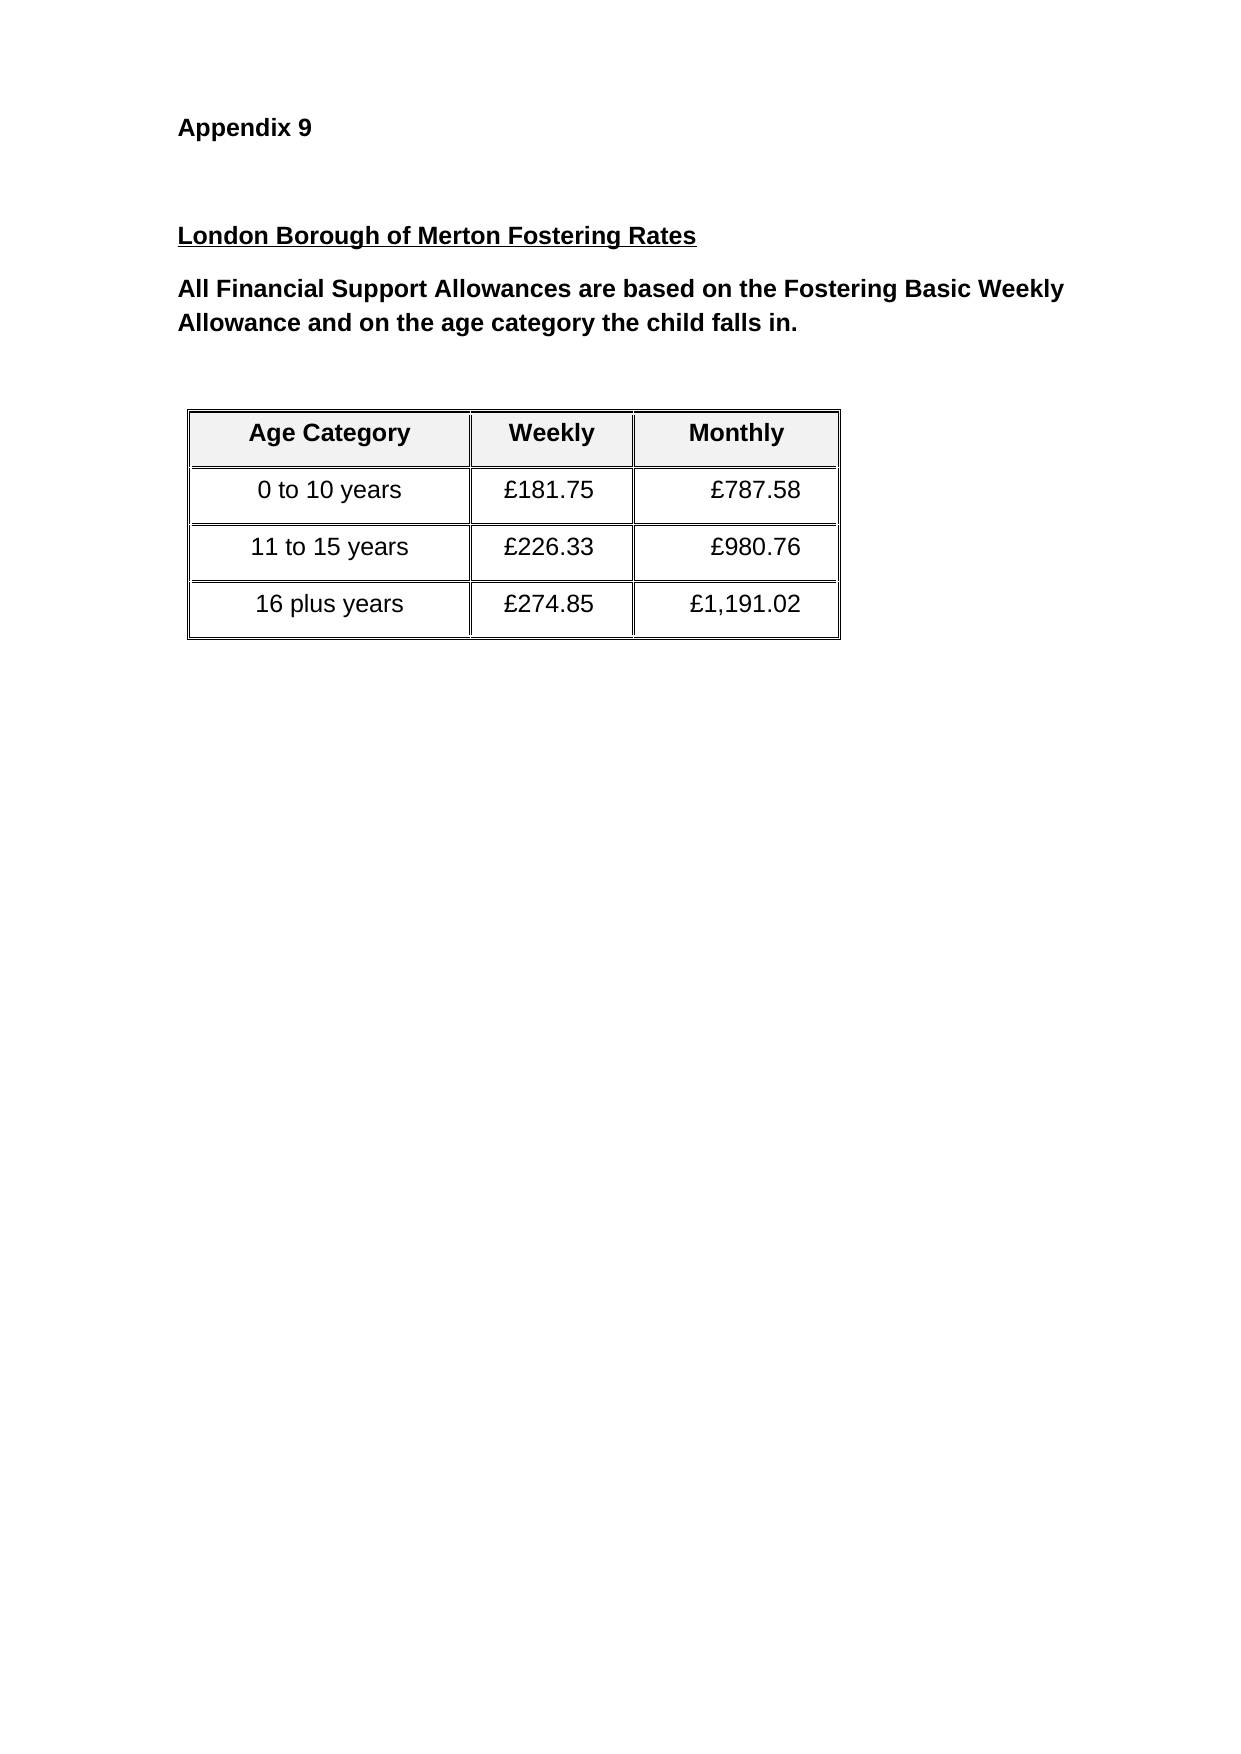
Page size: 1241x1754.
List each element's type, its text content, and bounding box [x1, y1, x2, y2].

table_cell £226.33 [472, 526, 632, 580]
table_header Age Category [189, 410, 471, 466]
text Appendix 9 [177, 113, 1137, 142]
table_cell £787.58 [633, 466, 840, 523]
text London Borough of Merton Fostering Rates [177, 221, 1137, 249]
table_cell £980.76 [633, 523, 840, 580]
table_cell £181.75 [472, 469, 632, 523]
table_cell £274.85 [471, 583, 633, 637]
table_cell 11 to 15 years [189, 523, 471, 580]
table_cell 0 to 10 years [189, 466, 471, 523]
table_header Monthly [633, 412, 838, 466]
table_cell £1,191.02 [633, 580, 840, 637]
text All Financial Support Allowances are based on the Fostering Basic Weekly Allowance and on the age category the child falls in. [177, 274, 1137, 336]
table_cell 16 plus years [189, 580, 471, 637]
table_header Weekly [471, 413, 633, 466]
